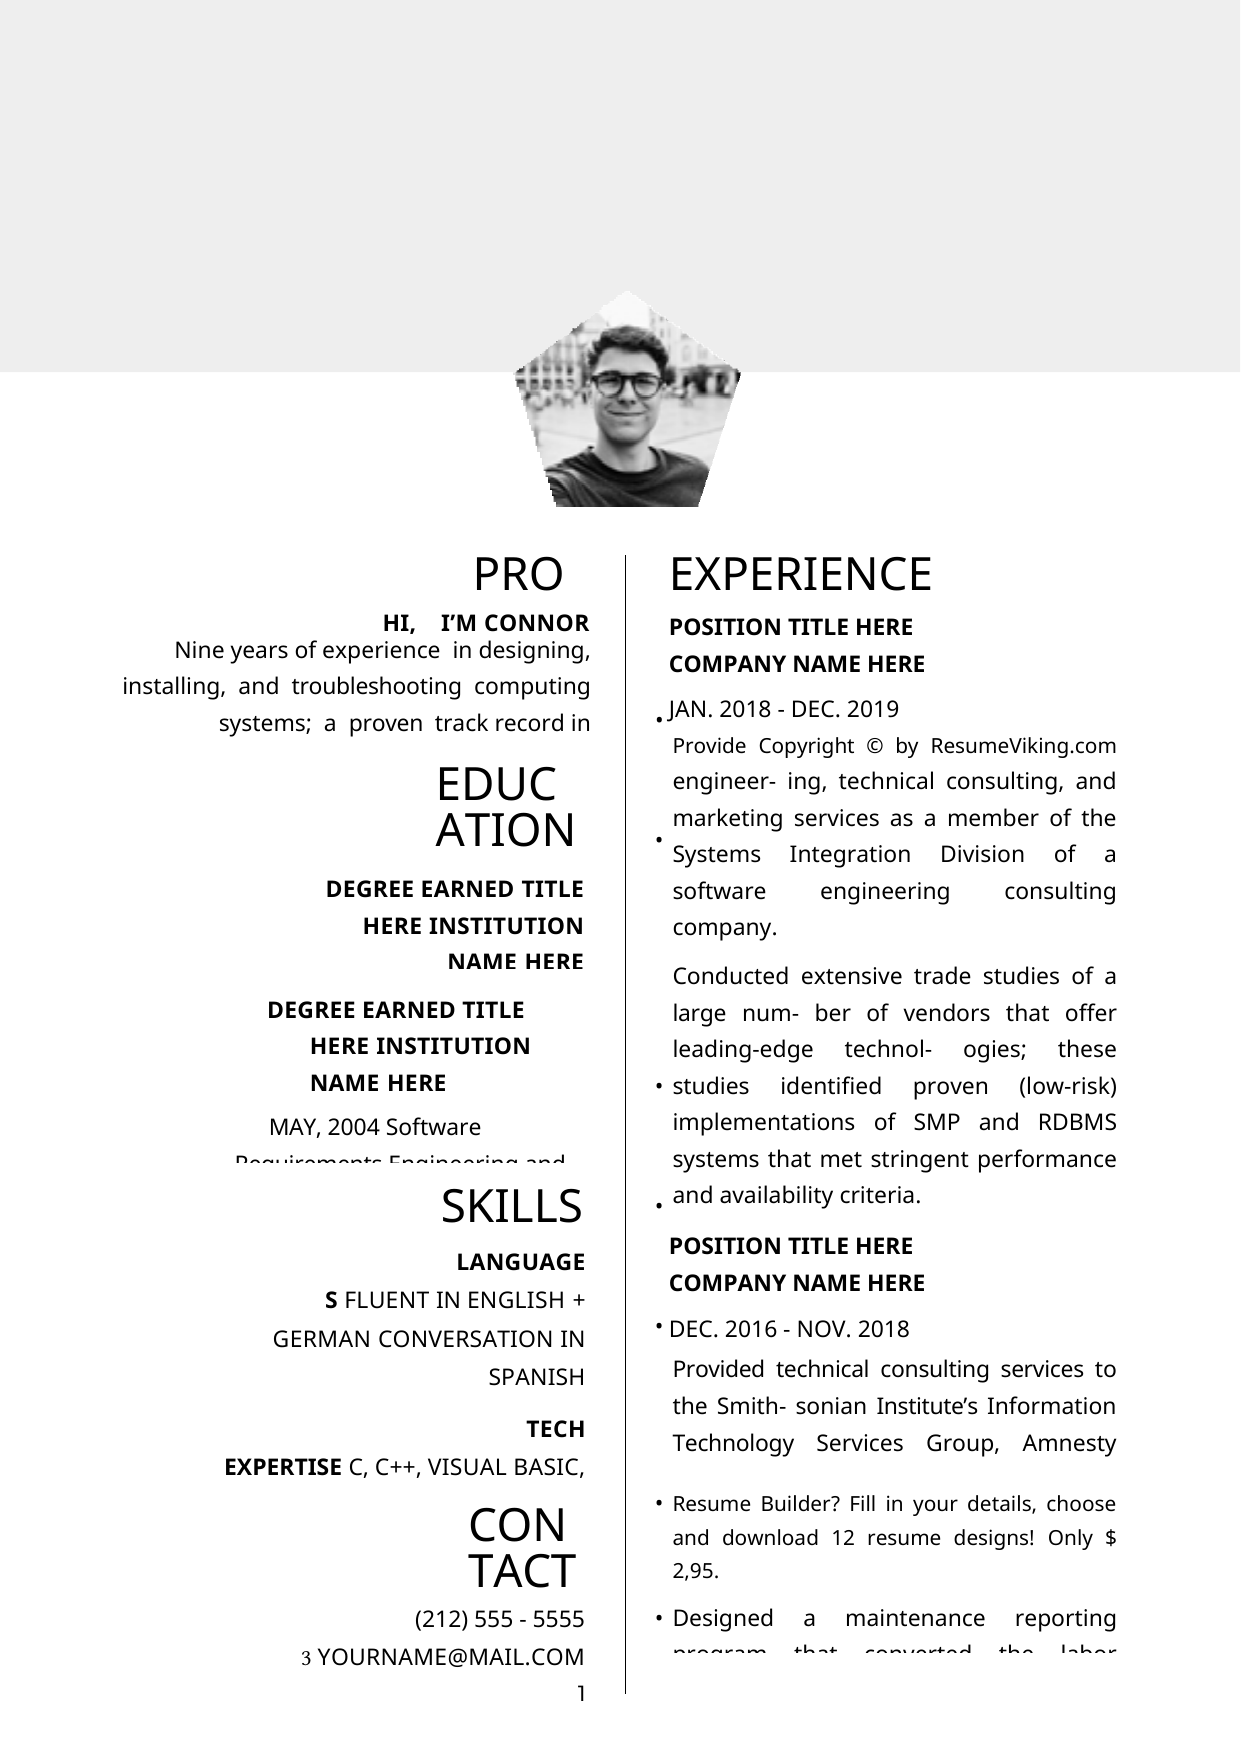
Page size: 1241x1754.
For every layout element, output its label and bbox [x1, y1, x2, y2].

picture [510, 287, 741, 507]
